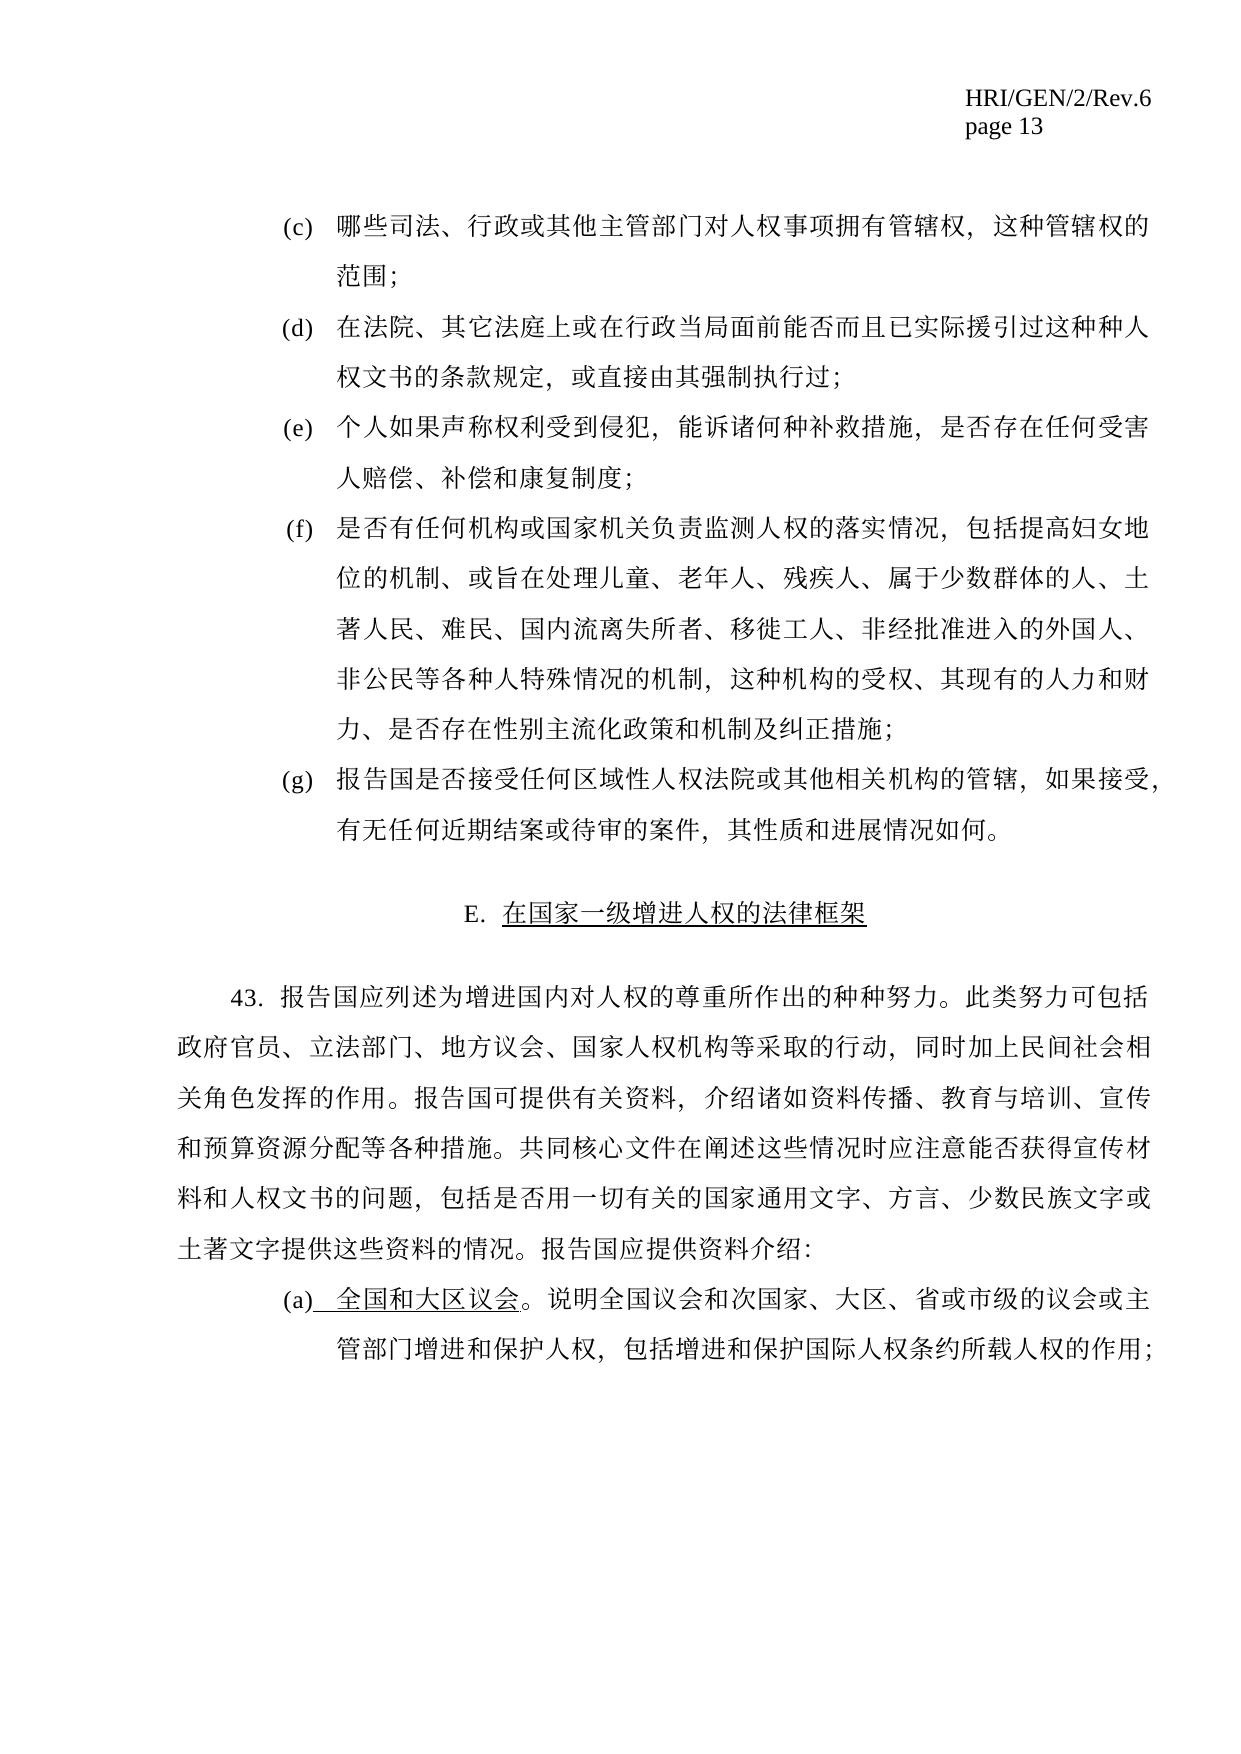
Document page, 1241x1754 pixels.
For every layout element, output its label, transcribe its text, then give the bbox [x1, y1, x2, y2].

list 全国和大区议会。说明全国议会和次国家、大区、省或市级的议会或主管部门增进和保护人权，包括增进和保护国际人权条约所载人权的作用； [313, 1280, 1152, 1366]
subtitle E. 在国家一级增进人权的法律框架 [177, 894, 1152, 930]
text 43. 报告国应列述为增进国内对人权的尊重所作出的种种努力。此类努力可包括政府官员、立法部门、地方议会、国家人权机构等采取的行动，同时加上民间社会相关角色发挥的作用。报告国可提供有关资料，介绍诸如资料传播、教育与培训、宣传和预算资源分配等各种措施。共同核心文件在阐述这些情况时应注意能否获得宣传材料和人权文书的问题，包括是否用一切有关的国家通用文字、方言、少数民族文字或土著文字提供这些资料的情况。报告国应提供资料介绍： [177, 978, 1152, 1265]
list 在法院、其它法庭上或在行政当局面前能否而且已实际援引过这种种人权文书的条款规定，或直接由其强制执行过； [313, 307, 1152, 394]
list 是否有任何机构或国家机关负责监测人权的落实情况，包括提高妇女地位的机制、或旨在处理儿童、老年人、残疾人、属于少数群体的人、土著人民、难民、国内流离失所者、移徙工人、非经批准进入的外国人、非公民等各种人特殊情况的机制，这种机构的受权、其现有的人力和财力、是否存在性别主流化政策和机制及纠正措施； [313, 509, 1152, 746]
list 个人如果声称权利受到侵犯，能诉诸何种补救措施，是否存在任何受害人赔偿、补偿和康复制度； [313, 408, 1152, 494]
list 报告国是否接受任何区域性人权法院或其他相关机构的管辖，如果接受，有无任何近期结案或待审的案件，其性质和进展情况如何。 [313, 760, 1152, 846]
list 哪些司法、行政或其他主管部门对人权事项拥有管辖权，这种管辖权的范围； [313, 207, 1152, 293]
